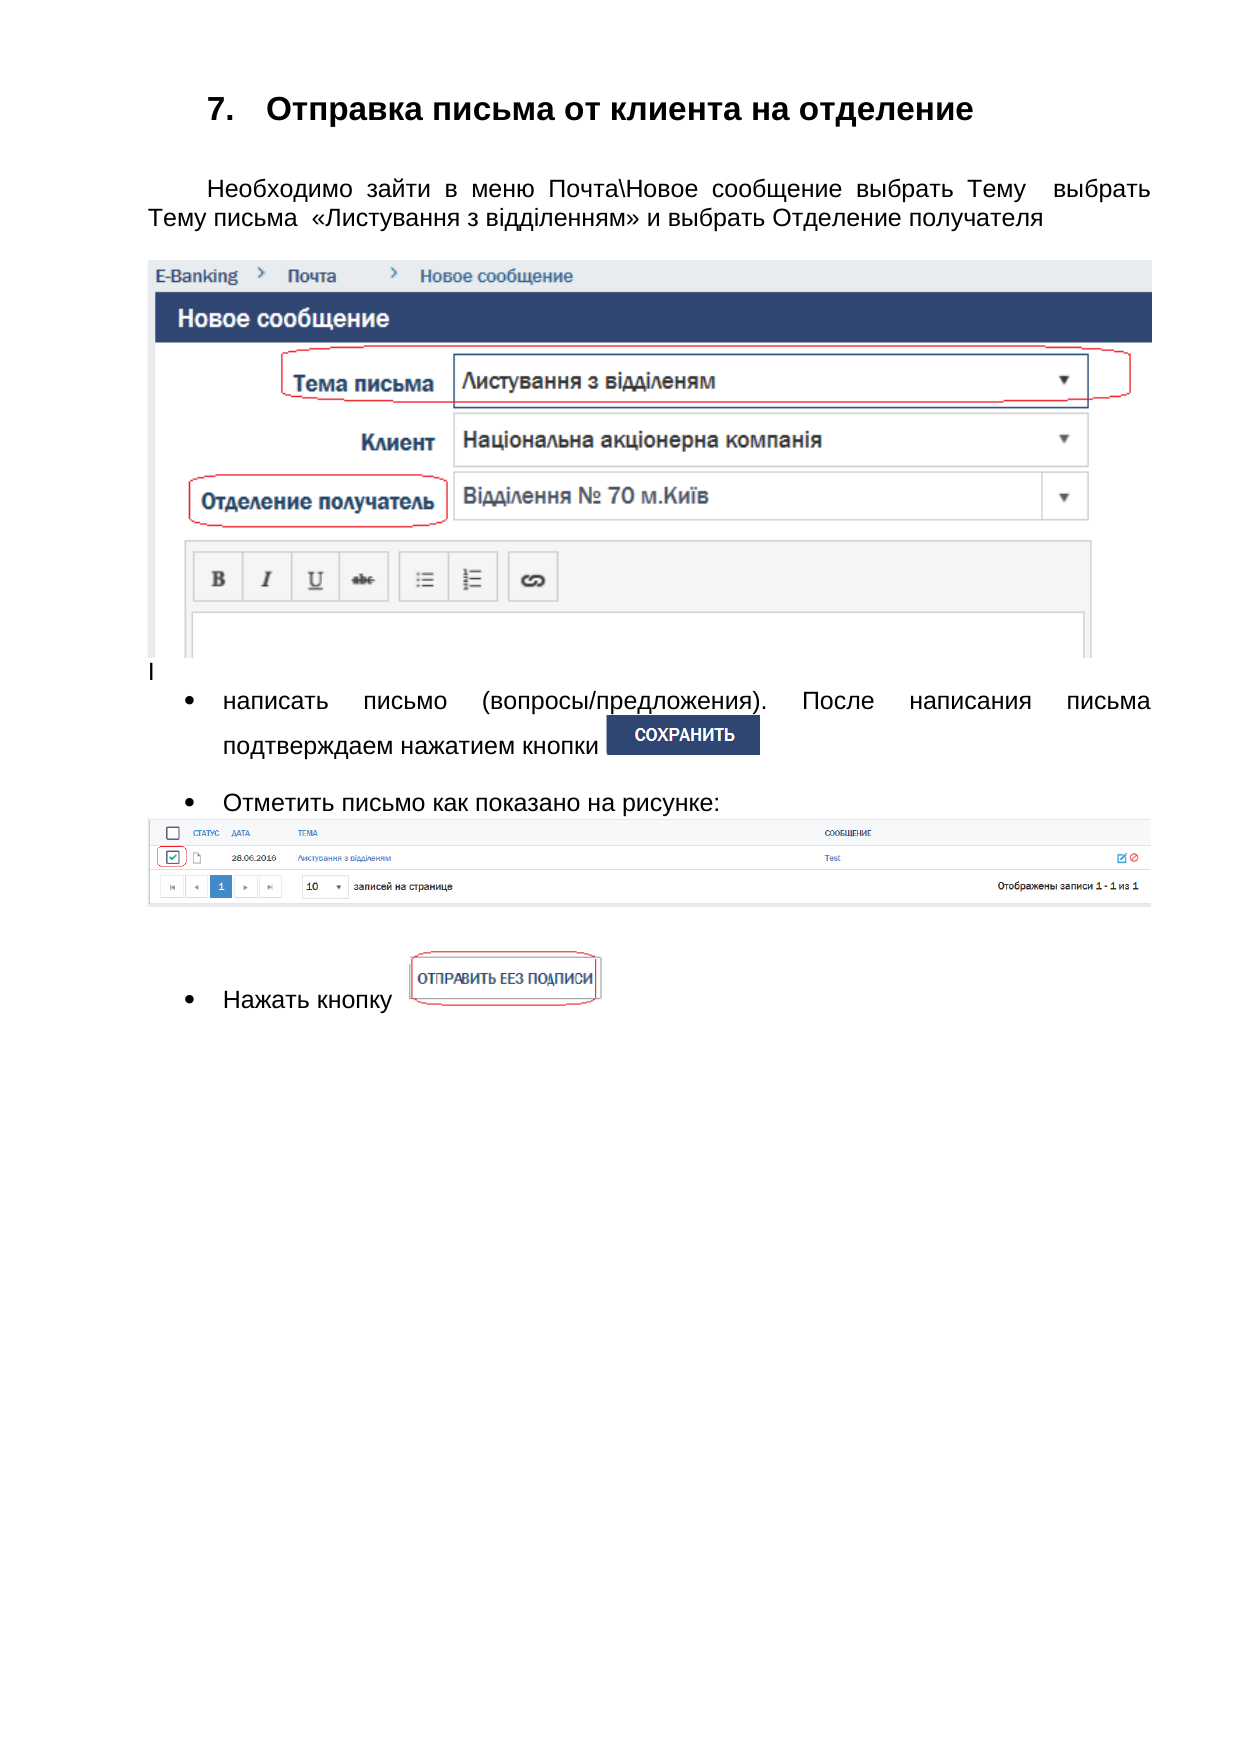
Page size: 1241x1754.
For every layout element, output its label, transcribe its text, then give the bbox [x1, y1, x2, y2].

picture [147, 260, 1152, 658]
list Отметить письмо как показано на рисунке: [185, 788, 1152, 817]
picture [406, 948, 607, 1009]
list Нажать кнопку [185, 948, 1152, 1014]
text Необходимо зайти в меню Почта\Новое сообщение выбрать Тему выбрать Тему письма «Листування з відділенням» и выбрать Отделение получателя [148, 174, 1152, 232]
list написать письмо (вопросы/предложения). После написания письма подтверждаем нажатием кнопки [185, 686, 1152, 759]
picture [606, 715, 760, 755]
text Отправка письма от клиента на отделение [148, 88, 1152, 127]
picture [147, 817, 1151, 907]
text І [148, 658, 1152, 686]
